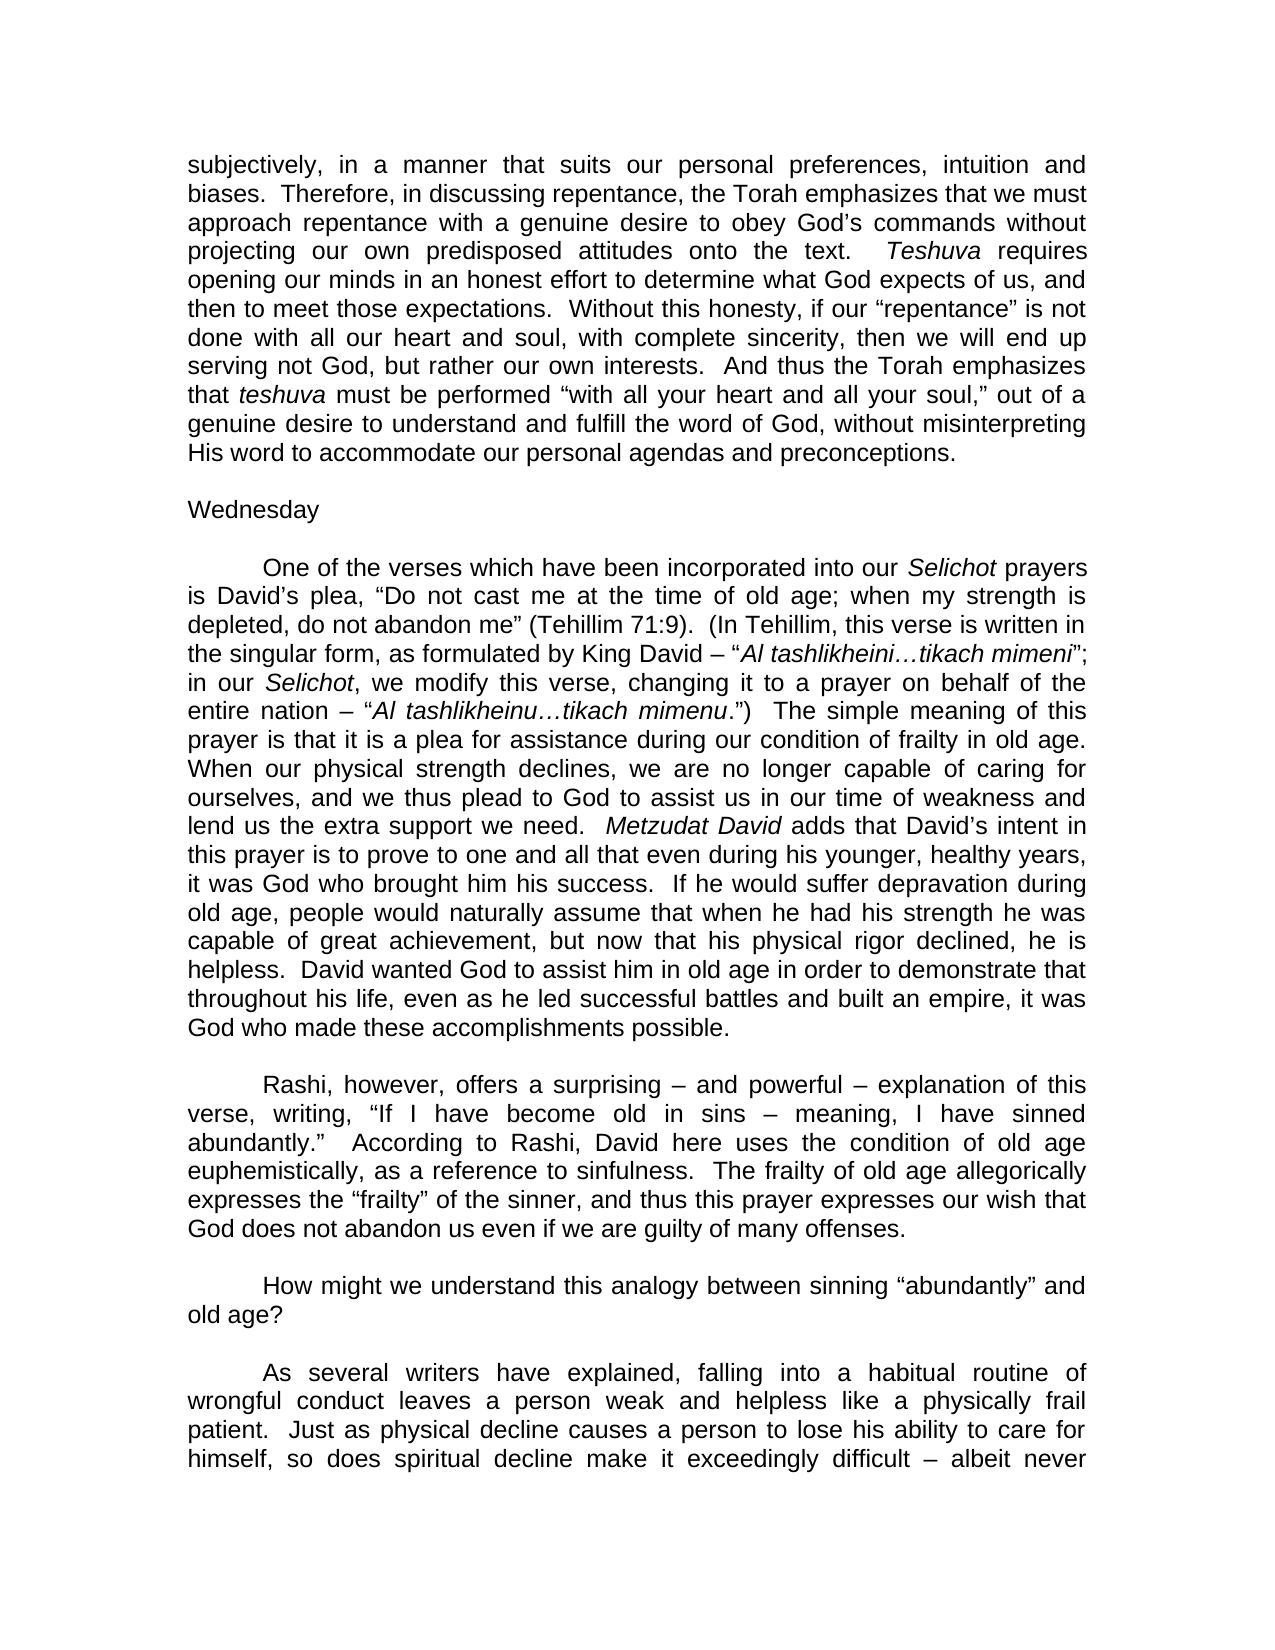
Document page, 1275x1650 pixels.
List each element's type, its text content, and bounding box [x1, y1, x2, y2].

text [187, 1357, 1088, 1472]
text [187, 150, 1088, 466]
text One of the verses which have been incorporated into our Selichot prayers is David’s plea, “Do not cast me at the time of old age; when my strength is depleted, do not abandon me” (Tehillim 71:9). (In Tehillim, this verse is written in the singular form, as formulated by King David – “Al tashlikheini…tikach mimeni”; in our Selichot, we modify this verse, changing it to a prayer on behalf of the entire nation – “Al tashlikheinu…tikach mimenu.”) The simple meaning of this prayer is that it is a plea for assistance during our condition of frailty in old age. When our physical strength declines, we are no longer capable of caring for ourselves, and we thus plead to God to assist us in our time of weakness and lend us the extra support we need. Metzudat David adds that David’s intent in this prayer is to prove to one and all that even during his younger, healthy years, it was God who brought him his success. If he would suffer depravation during old age, people would naturally assume that when he had his strength he was capable of great achievement, but now that his physical rigor declined, he is helpless. David wanted God to assist him in old age in order to demonstrate that throughout his life, even as he led successful battles and built an empire, it was God who made these accomplishments possible. [187, 552, 1088, 1041]
text Wednesday [187, 495, 1088, 524]
text How might we understand this analogy between sinning “abundantly” and old age? [187, 1271, 1088, 1329]
text Rashi, however, offers a surprising – and powerful – explanation of this verse, writing, “If I have become old in sins – meaning, I have sinned abundantly.” According to Rashi, David here uses the condition of old age euphemistically, as a reference to sinfulness. The frailty of old age allegorically expresses the “frailty” of the sinner, and thus this prayer expresses our wish that God does not abandon us even if we are guilty of many offenses. [187, 1070, 1088, 1242]
